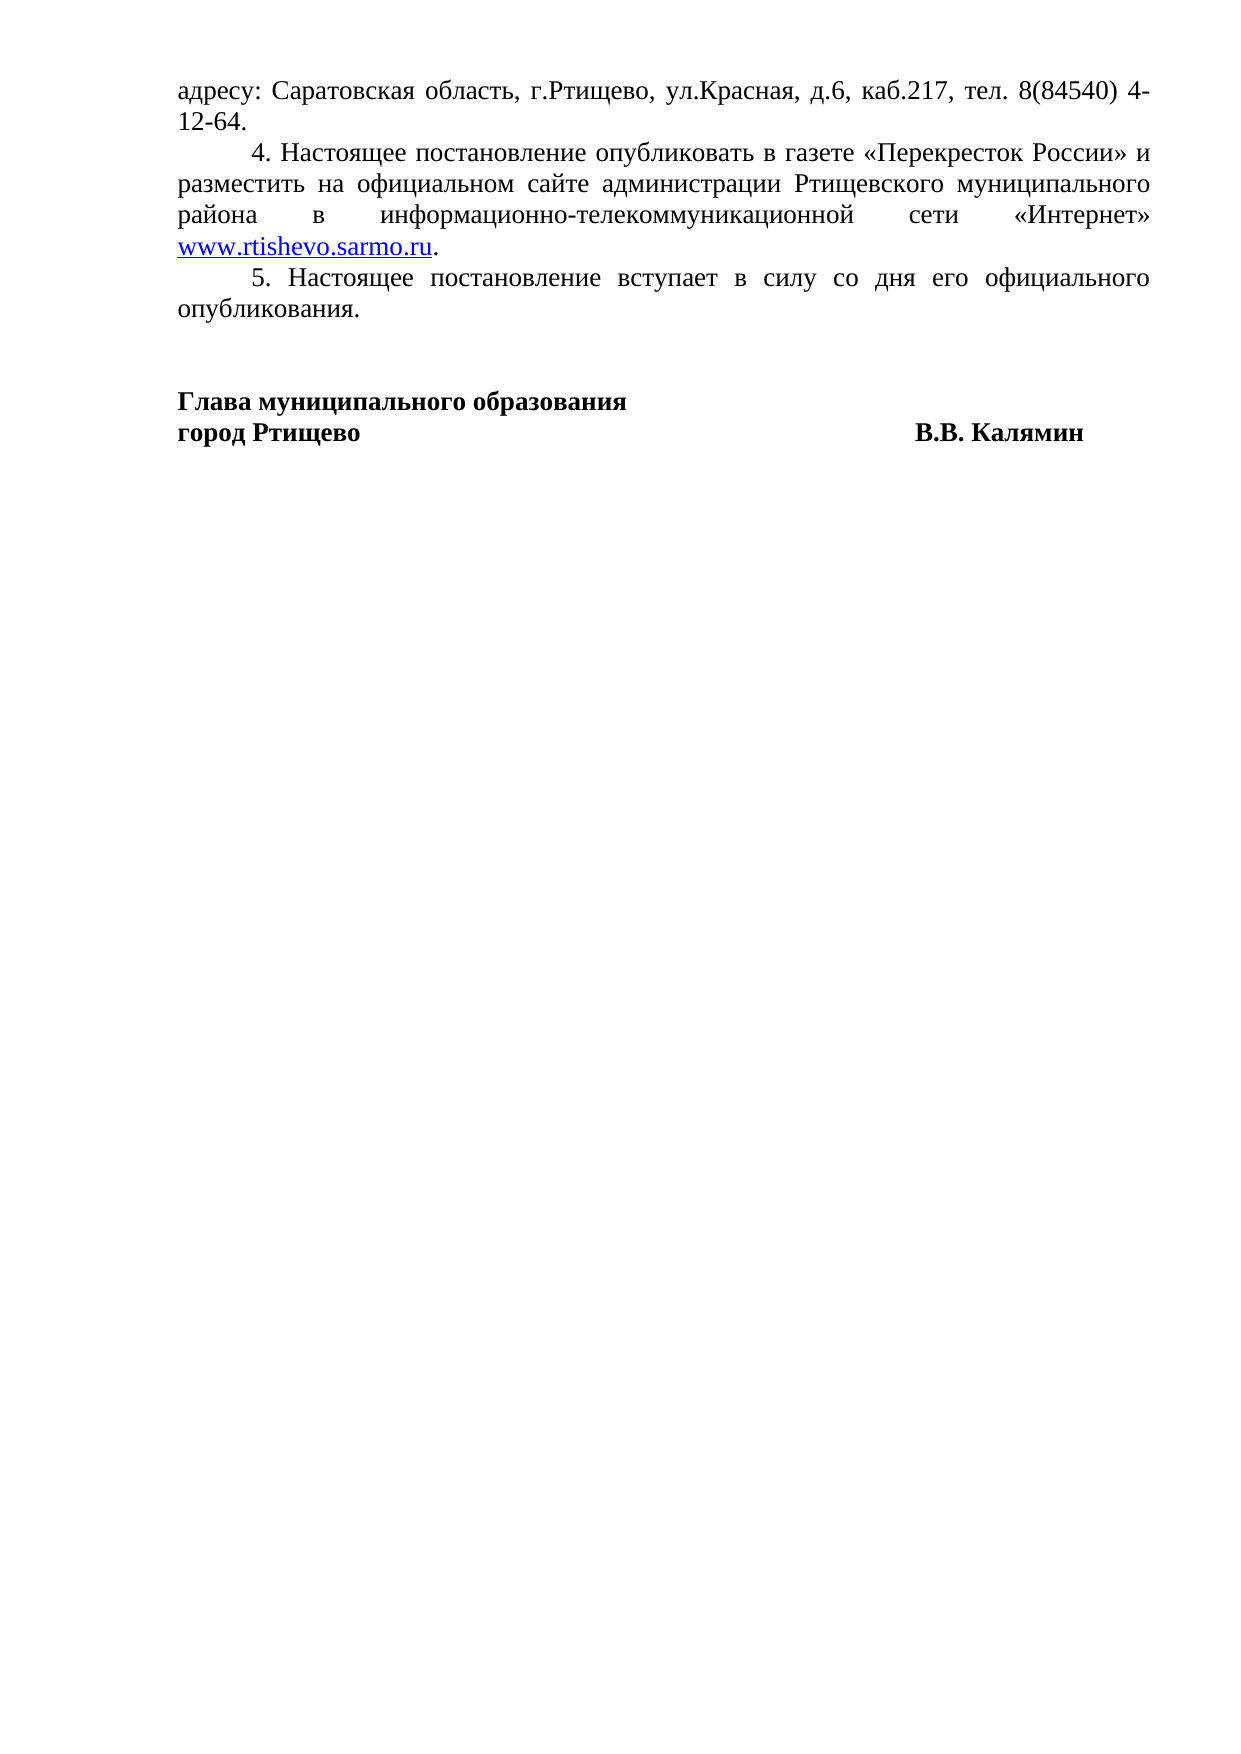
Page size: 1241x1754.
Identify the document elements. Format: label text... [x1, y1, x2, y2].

text 5. Настоящее постановление вступает в силу со дня его официального опубликования. [177, 261, 1152, 323]
text город Ртищево В.В. Калямин [177, 416, 1152, 448]
text 4. Настоящее постановление опубликовать в газете «Перекресток России» и разместить на официальном сайте администрации Ртищевского муниципального района в информационно-телекоммуникационной сети «Интернет» www.rtishevo.sarmo.ru. [177, 136, 1152, 261]
text Глава муниципального образования [177, 385, 1152, 416]
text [177, 74, 1152, 136]
